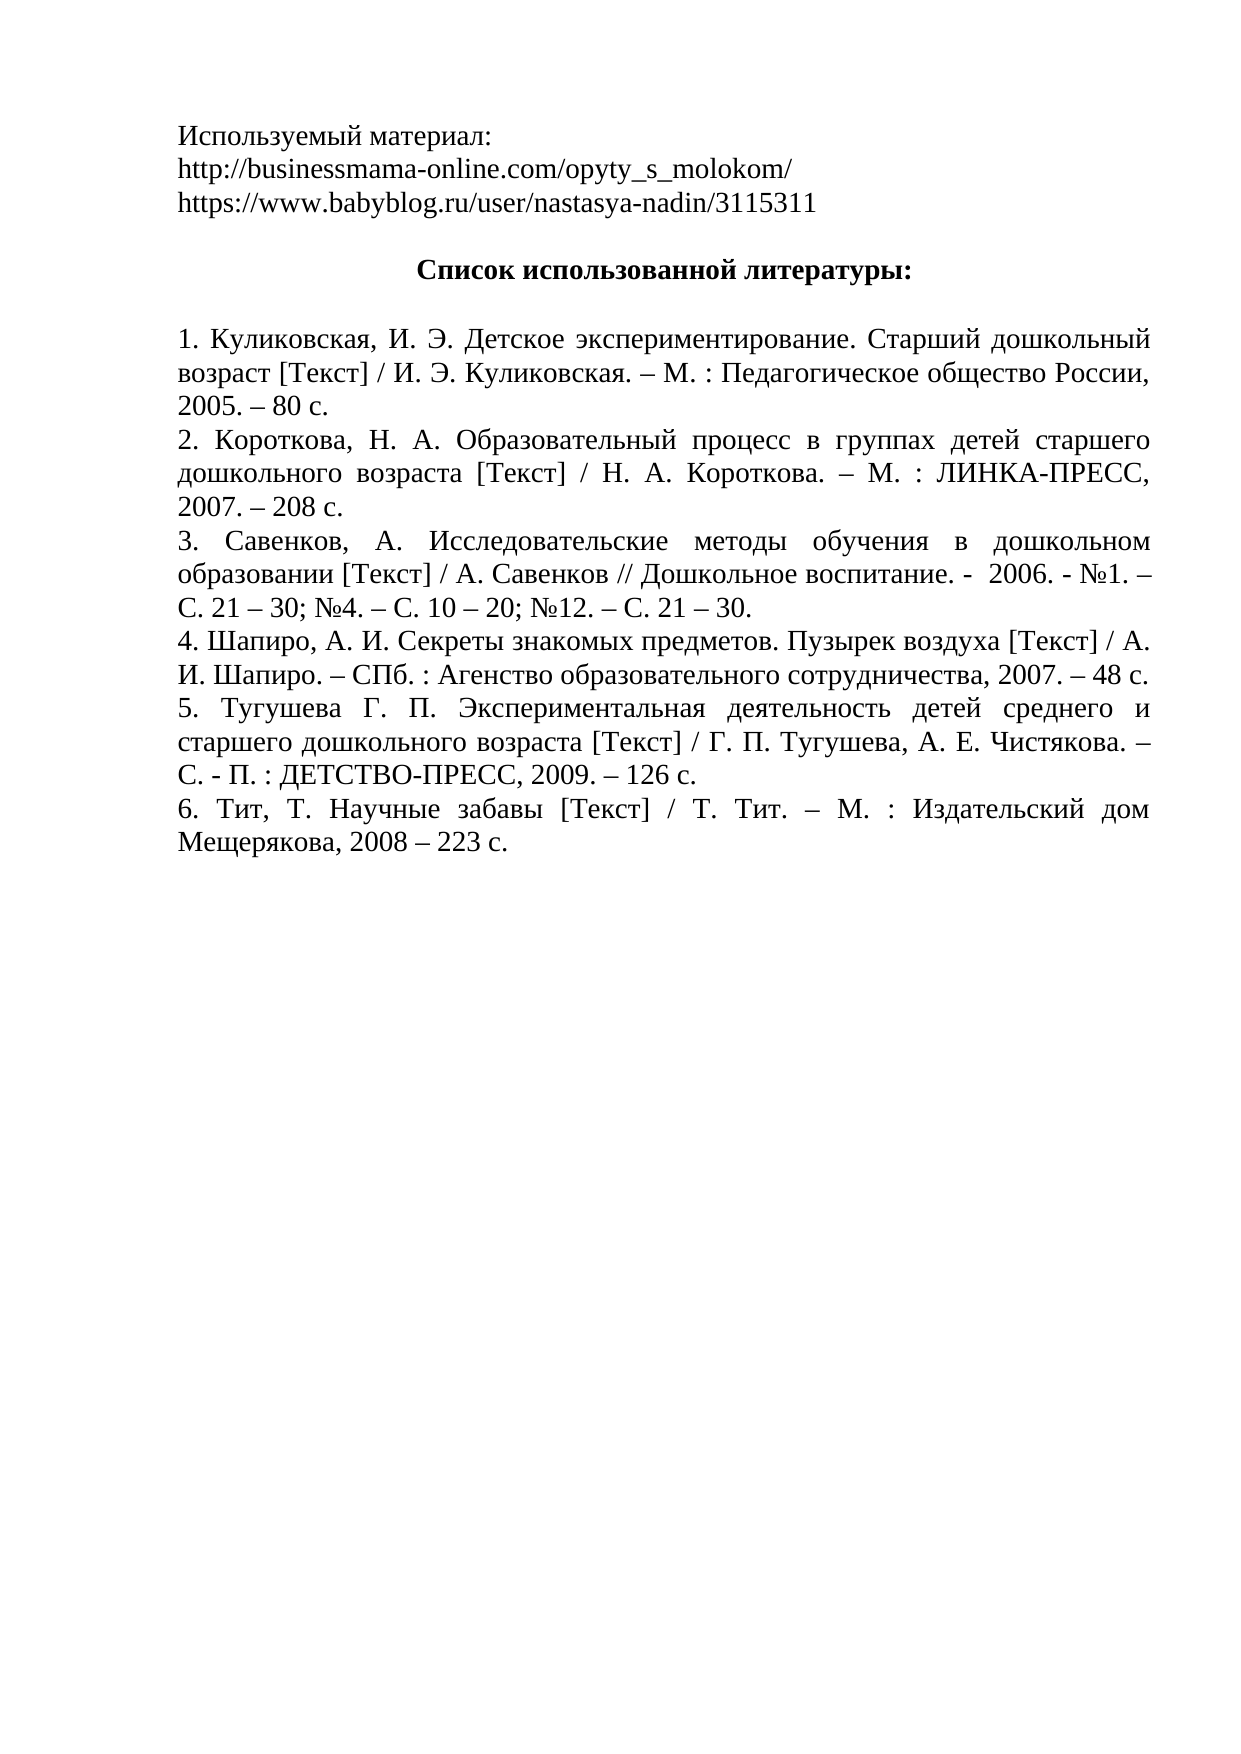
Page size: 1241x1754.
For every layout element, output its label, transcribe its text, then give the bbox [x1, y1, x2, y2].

text 1. Куликовская, И. Э. Детское экспериментирование. Старший дошкольный возраст [Текст] / И. Э. Куликовская. – М. : Педагогическое общество России, 2005. – 80 с. [177, 321, 1152, 422]
text 6. Тит, Т. Научные забавы [Текст] / Т. Тит. – М. : Издательский дом Мещерякова, 2008 – 223 с. [177, 791, 1152, 858]
text 2. Короткова, Н. А. Образовательный процесс в группах детей старшего дошкольного возраста [Текст] / Н. А. Короткова. – М. : ЛИНКА-ПРЕСС, 2007. – 208 с. [177, 422, 1152, 523]
text 4. Шапиро, А. И. Секреты знакомых предметов. Пузырек воздуха [Текст] / А. И. Шапиро. – СПб. : Агенство образовательного сотрудничества, 2007. – 48 с. [177, 623, 1152, 690]
text Список использованной литературы: [177, 252, 1152, 286]
text 5. Тугушева Г. П. Экспериментальная деятельность детей среднего и старшего дошкольного возраста [Текст] / Г. П. Тугушева, А. Е. Чистякова. – С. - П. : ДЕТСТВО-ПРЕСС, 2009. – 126 с. [177, 690, 1152, 791]
text http://businessmama-online.com/opyty_s_molokom/ [177, 152, 1152, 185]
text https://www.babyblog.ru/user/nastasya-nadin/3115311 [177, 185, 1152, 219]
text Используемый материал: [177, 118, 1152, 152]
text 3. Савенков, А. Исследовательские методы обучения в дошкольном образовании [Текст] / А. Савенков // Дошкольное воспитание. - 2006. - №1. – С. 21 – 30; №4. – С. 10 – 20; №12. – С. 21 – 30. [177, 523, 1152, 623]
